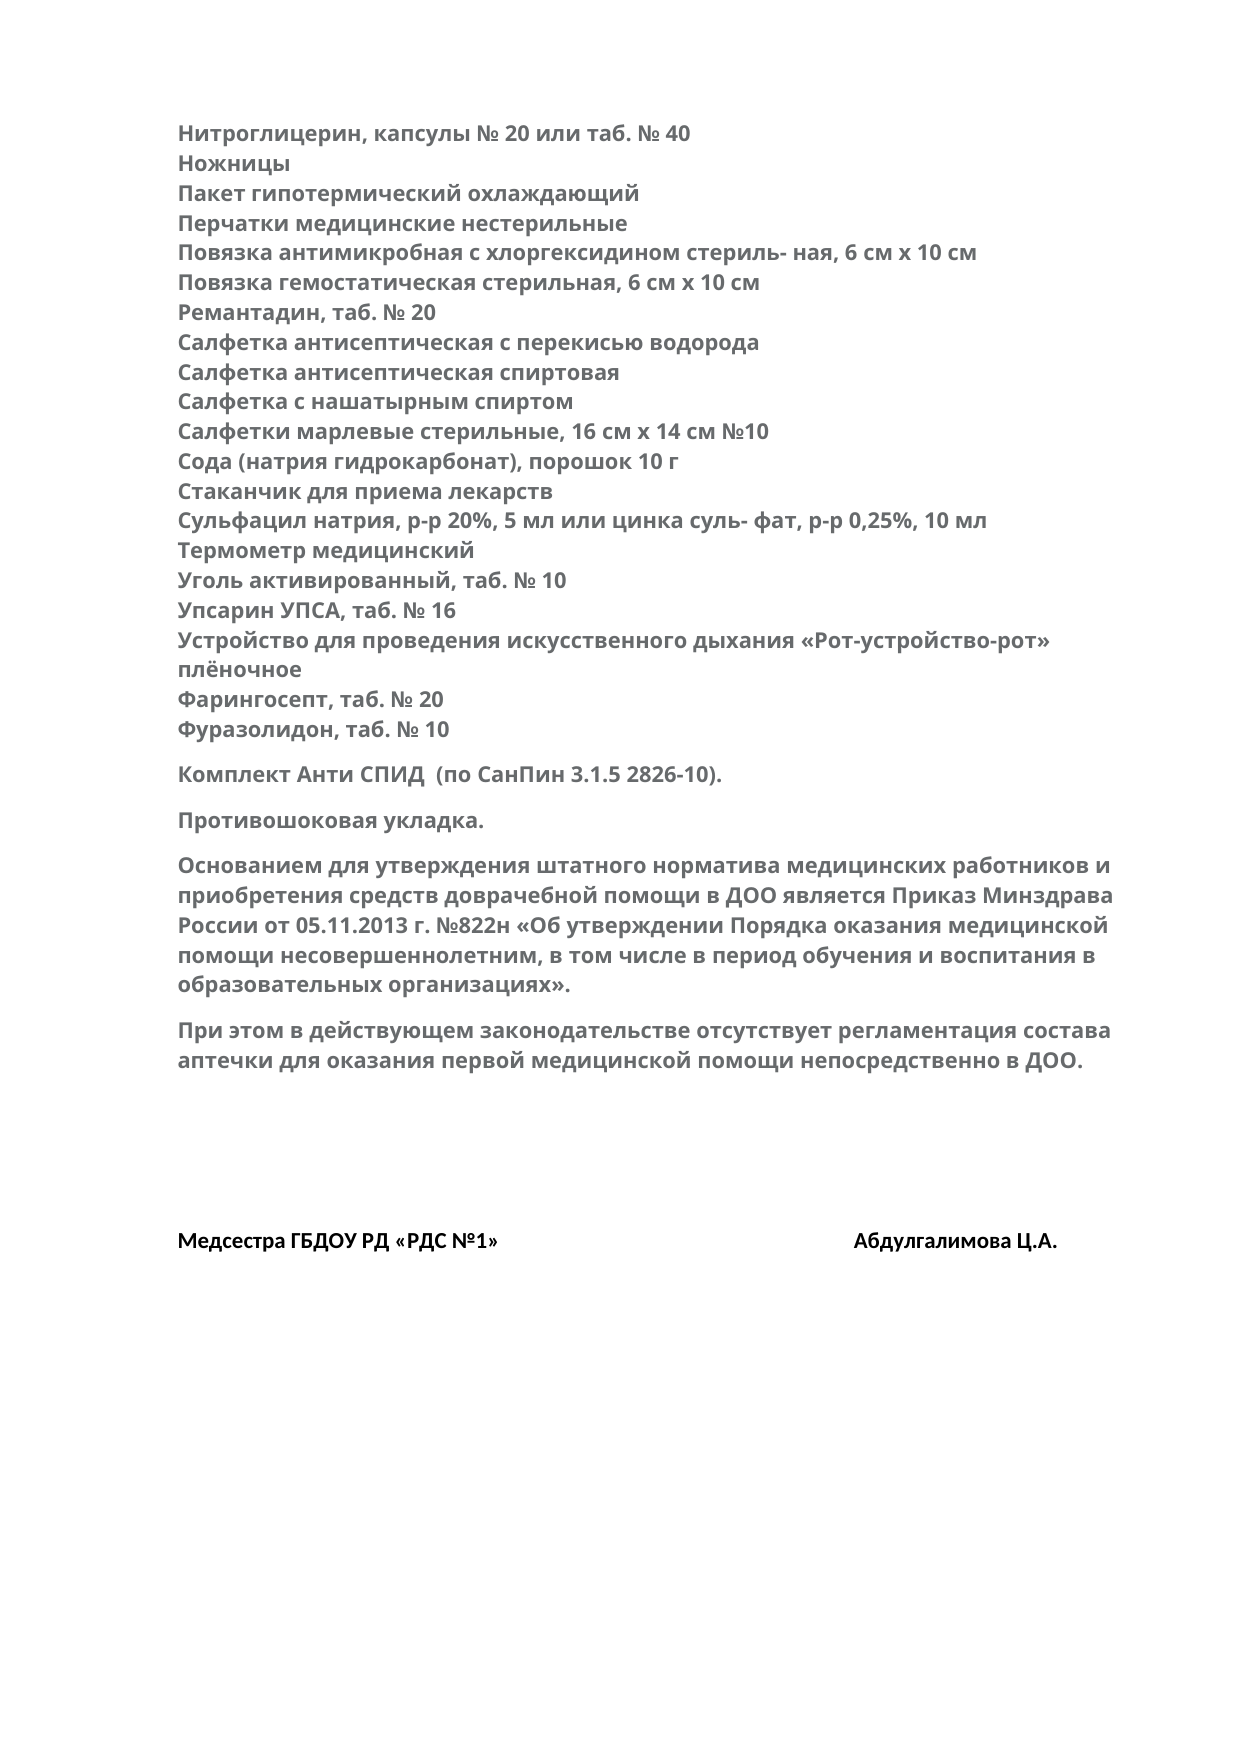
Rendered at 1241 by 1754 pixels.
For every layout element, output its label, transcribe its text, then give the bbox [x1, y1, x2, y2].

text Медсестра ГБДОУ РД «РДС №1» Абдулгалимова Ц.А. [177, 1226, 1152, 1254]
text Основанием для утверждения штатного норматива медицинских работников и приобретения средств доврачебной помощи в ДОО является Приказ Минздрава России от 05.11.2013 г. №822н «Об утверждении Порядка оказания медицинской помощи несовершеннолетним, в том числе в период обучения и воспитания в образовательных организациях». [177, 850, 1152, 999]
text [177, 118, 1152, 744]
text Противошоковая укладка. [177, 805, 1152, 834]
text При этом в действующем законодательстве отсутствует регламентация состава аптечки для оказания первой медицинской помощи непосредственно в ДОО. [177, 1015, 1152, 1074]
text Комплект Анти СПИД (по СанПин 3.1.5 2826-10). [177, 759, 1152, 789]
